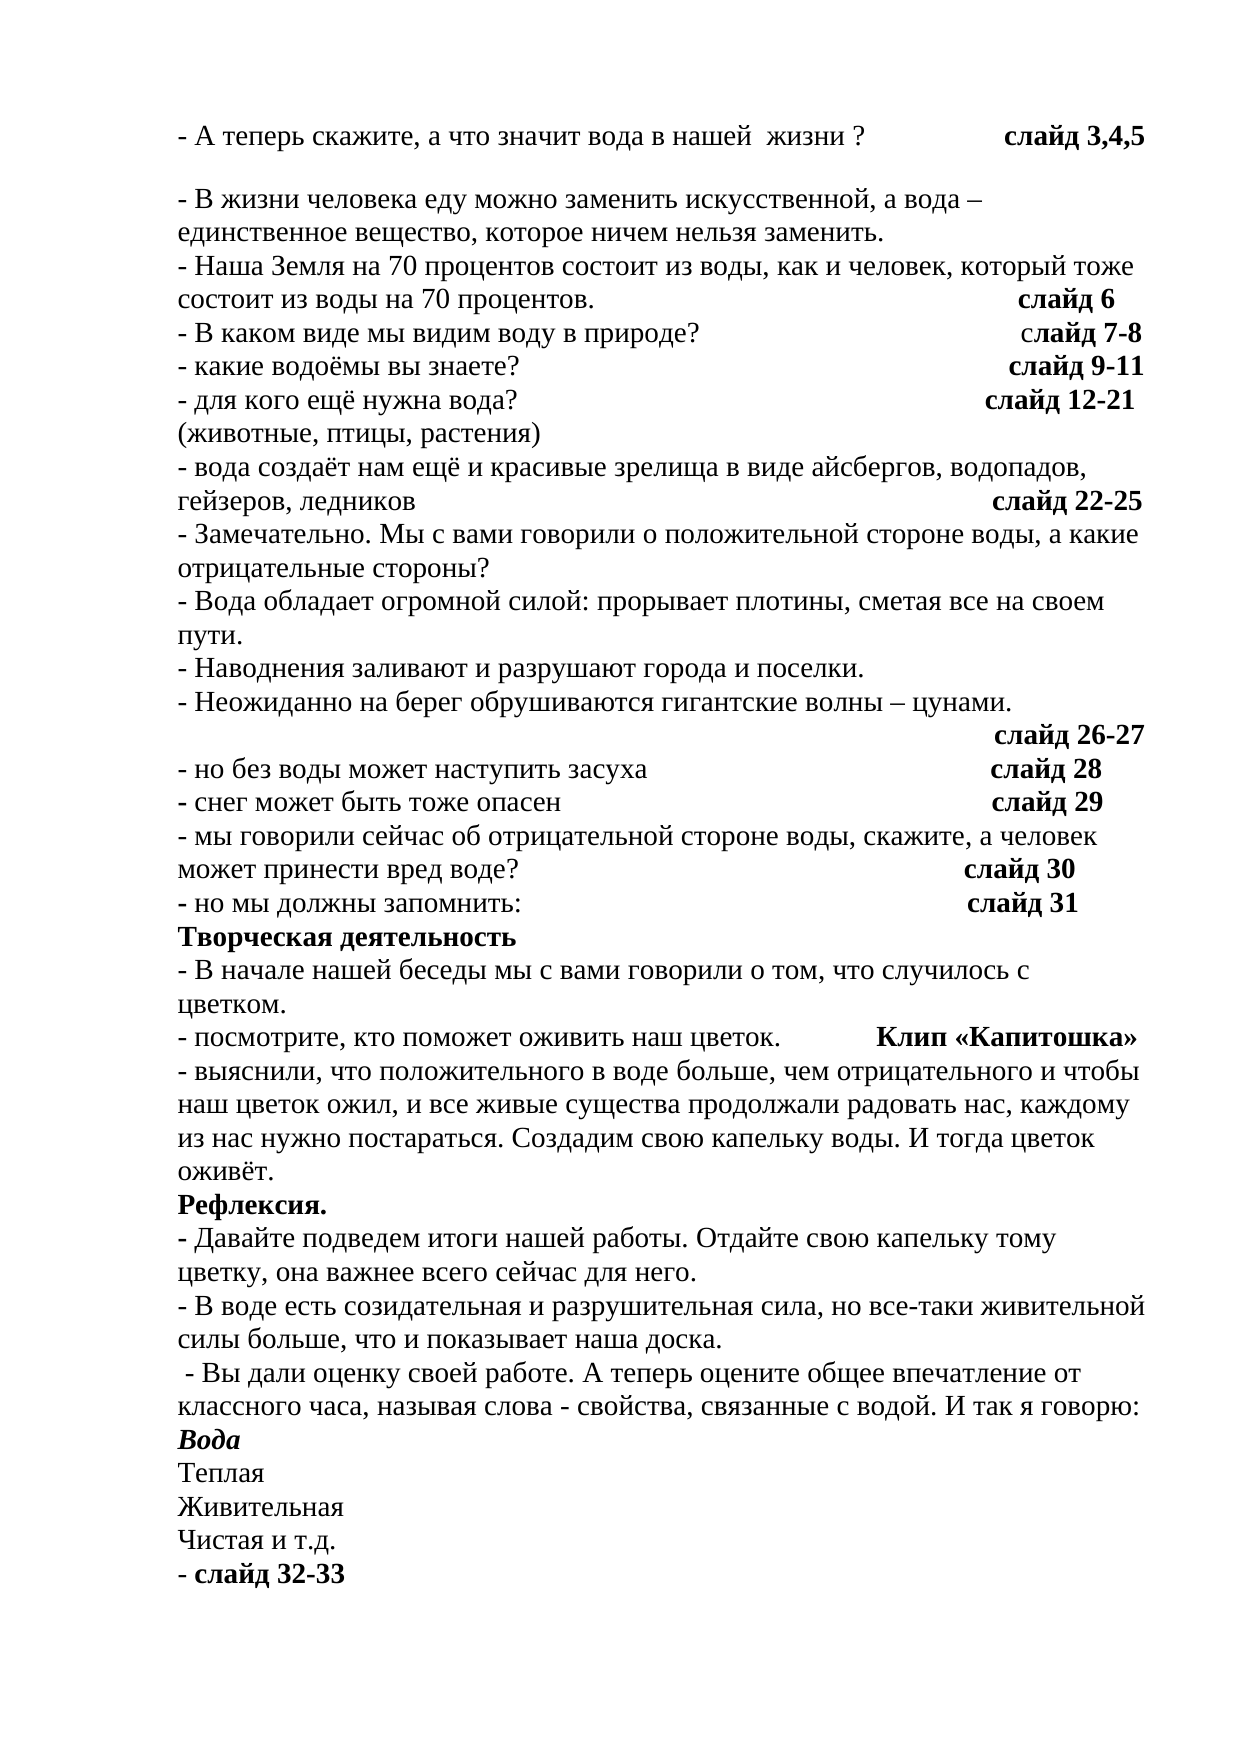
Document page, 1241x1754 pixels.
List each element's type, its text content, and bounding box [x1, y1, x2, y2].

text - В начале нашей беседы мы с вами говорили о том, что случилось с цветком. [177, 952, 1152, 1019]
text Творческая деятельность [177, 919, 1152, 952]
text - Неожиданно на берег обрушиваются гигантские волны – цунами. [177, 684, 1152, 717]
text - вода создаёт нам ещё и красивые зрелища в виде айсбергов, водопадов, гейзеров, ледников слайд 22-25 [177, 449, 1152, 516]
text - В жизни человека еду можно заменить искусственной, а вода – единственное вещество, которое ничем нельзя заменить. [177, 181, 1152, 248]
text Теплая [177, 1455, 1152, 1489]
text - слайд 32-33 [177, 1556, 1152, 1589]
text - Вы дали оценку своей работе. А теперь оцените общее впечатление от классного часа, называя слова - свойства, связанные с водой. И так я говорю: Вода [177, 1355, 1152, 1455]
text - Наводнения заливают и разрушают города и поселки. [177, 650, 1152, 684]
text - снег может быть тоже опасен слайд 29 [177, 784, 1152, 818]
text Рефлексия. [177, 1187, 1152, 1221]
text - мы говорили сейчас об отрицательной стороне воды, скажите, а человек может принести вред воде? слайд 30 [177, 818, 1152, 885]
text - В воде есть созидательная и разрушительная сила, но все-таки живительной силы больше, что и показывает наша доска. [177, 1288, 1152, 1355]
text (животные, птицы, растения) [177, 416, 1152, 449]
text - Замечательно. Мы с вами говорили о положительной стороне воды, а какие отрицательные стороны? [177, 516, 1152, 583]
text - В каком виде мы видим воду в природе? слайд 7-8 [177, 315, 1152, 348]
text Чистая и т.д. [177, 1522, 1152, 1556]
text - для кого ещё нужна вода? слайд 12-21 [177, 382, 1152, 416]
text - А теперь скажите, а что значит вода в нашей жизни ? слайд 3,4,5 [177, 118, 1152, 152]
text - Наша Земля на 70 процентов состоит из воды, как и человек, который тоже состоит из воды на 70 процентов. слайд 6 [177, 248, 1152, 315]
text - Вода обладает огромной силой: прорывает плотины, сметая все на своем пути. [177, 583, 1152, 650]
text - какие водоёмы вы знаете? слайд 9-11 [177, 348, 1152, 382]
text - посмотрите, кто поможет оживить наш цветок. Клип «Капитошка» [177, 1019, 1152, 1053]
text - выяснили, что положительного в воде больше, чем отрицательного и чтобы наш цветок ожил, и все живые существа продолжали радовать нас, каждому из нас нужно постараться. Создадим свою капельку воды. И тогда цветок оживёт. [177, 1053, 1152, 1187]
text Живительная [177, 1489, 1152, 1522]
text - Давайте подведем итоги нашей работы. Отдайте свою капельку тому цветку, она важнее всего сейчас для него. [177, 1221, 1152, 1288]
text - но мы должны запомнить: слайд 31 [177, 885, 1152, 919]
text слайд 26-27 [177, 717, 1152, 751]
text - но без воды может наступить засуха слайд 28 [177, 751, 1152, 784]
